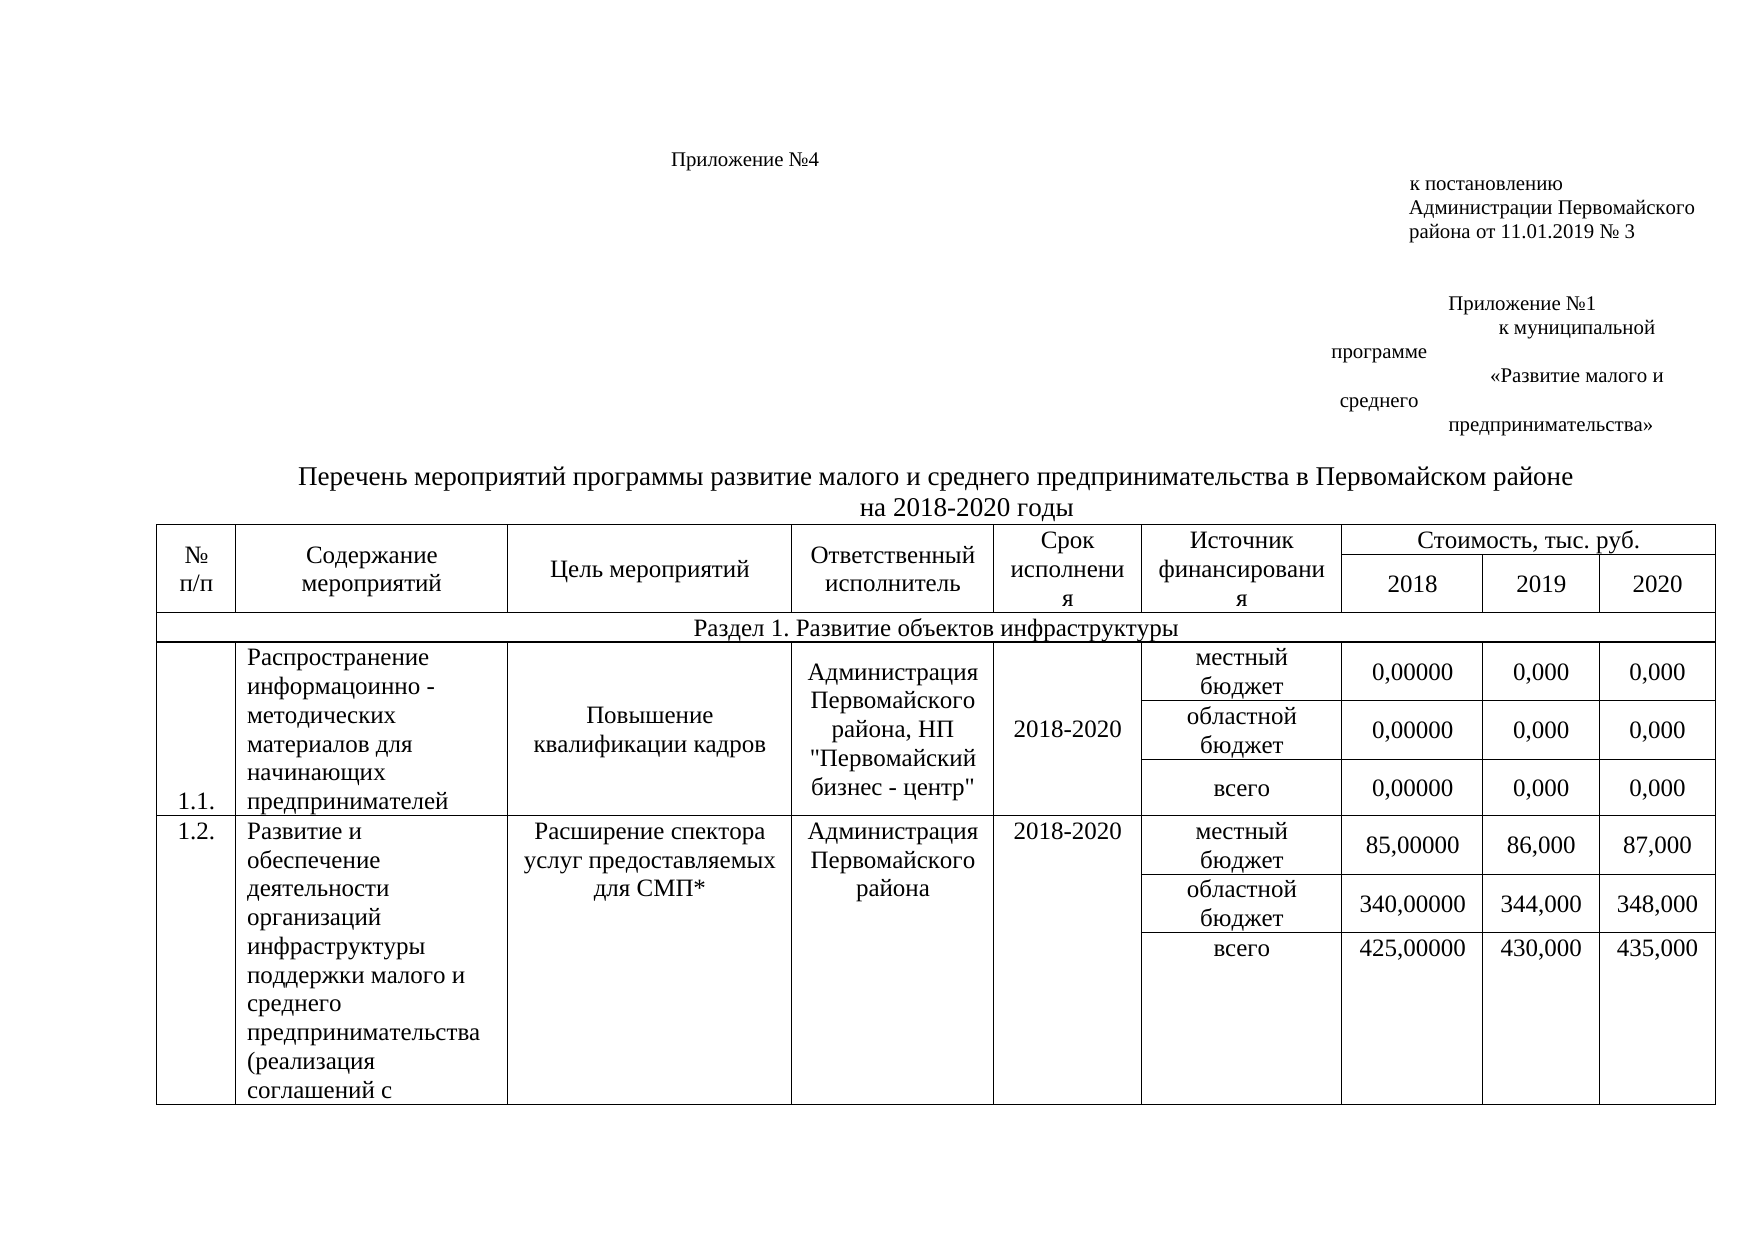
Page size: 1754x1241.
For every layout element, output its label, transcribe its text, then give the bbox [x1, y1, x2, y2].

table_header Источник финансирования [1142, 525, 1341, 612]
table_cell 0,00000 [1342, 760, 1482, 815]
text предпринимательства» [1063, 412, 1695, 436]
table_cell 2018 [1342, 555, 1482, 612]
table_cell 0,000 [1483, 701, 1599, 758]
table_cell 430,000 [1483, 933, 1599, 1103]
table_cell 340,00000 [1342, 875, 1482, 932]
table_cell 0,000 [1600, 760, 1715, 815]
text Перечень мероприятий программы развитие малого и среднего предпринимательства в Первомайском районе [177, 460, 1695, 491]
table_cell 425,00000 [1342, 933, 1482, 1103]
table_cell Раздел 1. Развитие объектов инфраструктуры [157, 613, 1715, 641]
table_cell Повышение квалификации кадров [508, 643, 791, 815]
text к муниципальной программе [1063, 315, 1695, 363]
table_cell 0,000 [1483, 760, 1599, 815]
text Администрации Первомайского [177, 195, 1695, 219]
table_cell местный бюджет [1142, 643, 1341, 700]
table_cell Расширение спектора услуг предоставляемых для СМП* [508, 816, 791, 1103]
table_cell 0,00000 [1342, 701, 1482, 758]
text Приложение №1 [1063, 291, 1695, 315]
text к постановлению [177, 171, 1695, 195]
text района от 11.01.2019 № 3 [177, 219, 1695, 243]
table_cell 344,000 [1483, 875, 1599, 932]
table_cell 2018-2020 [994, 816, 1141, 1103]
table_cell 1.1. [157, 643, 235, 815]
text на 2018-2020 годы [177, 491, 1683, 522]
table_cell 1.2. [157, 816, 235, 1103]
text Приложение №4 [178, 118, 957, 171]
table_cell областной бюджет [1142, 701, 1341, 758]
table_cell 0,000 [1483, 643, 1599, 700]
table_header Ответственный исполнитель [792, 525, 993, 612]
table_cell местный бюджет [1142, 816, 1341, 873]
table_cell 435,000 [1600, 933, 1715, 1103]
table_header Стоимость, тыс. руб. [1342, 525, 1715, 554]
table_cell 85,00000 [1342, 816, 1482, 873]
table_header Цель мероприятий [508, 525, 791, 612]
table_cell Распространение информацоинно - методических материалов для начинающих предпринимателей [236, 643, 507, 815]
table_cell 2019 [1483, 555, 1599, 612]
table_cell Развитие и обеспечение деятельности организаций инфраструктуры поддержки малого и среднего предпринимательства (реализация соглашений с организациями инфраструктуры поддержки СМП*) [236, 816, 507, 1103]
table_cell 87,000 [1600, 816, 1715, 873]
table_cell Администрация Первомайского района [792, 816, 993, 1103]
table_cell 0,000 [1600, 701, 1715, 758]
table_cell областной бюджет [1142, 875, 1341, 932]
table_cell 2018-2020 [994, 643, 1141, 815]
table_header № п/п [157, 525, 235, 612]
table_cell 2020 [1600, 555, 1715, 612]
table_header Срок исполнения [994, 525, 1141, 612]
table_cell 0,000 [1600, 643, 1715, 700]
table_cell 0,00000 [1342, 643, 1482, 700]
table_cell 348,000 [1600, 875, 1715, 932]
table_header Содержание мероприятий [236, 525, 507, 612]
table_cell всего [1142, 933, 1341, 1103]
table_cell 86,000 [1483, 816, 1599, 873]
table_cell Администрация Первомайского района, НП "Первомайский бизнес - центр" [792, 643, 993, 815]
text «Развитие малого и среднего [1063, 363, 1695, 412]
table_cell всего [1142, 760, 1341, 815]
